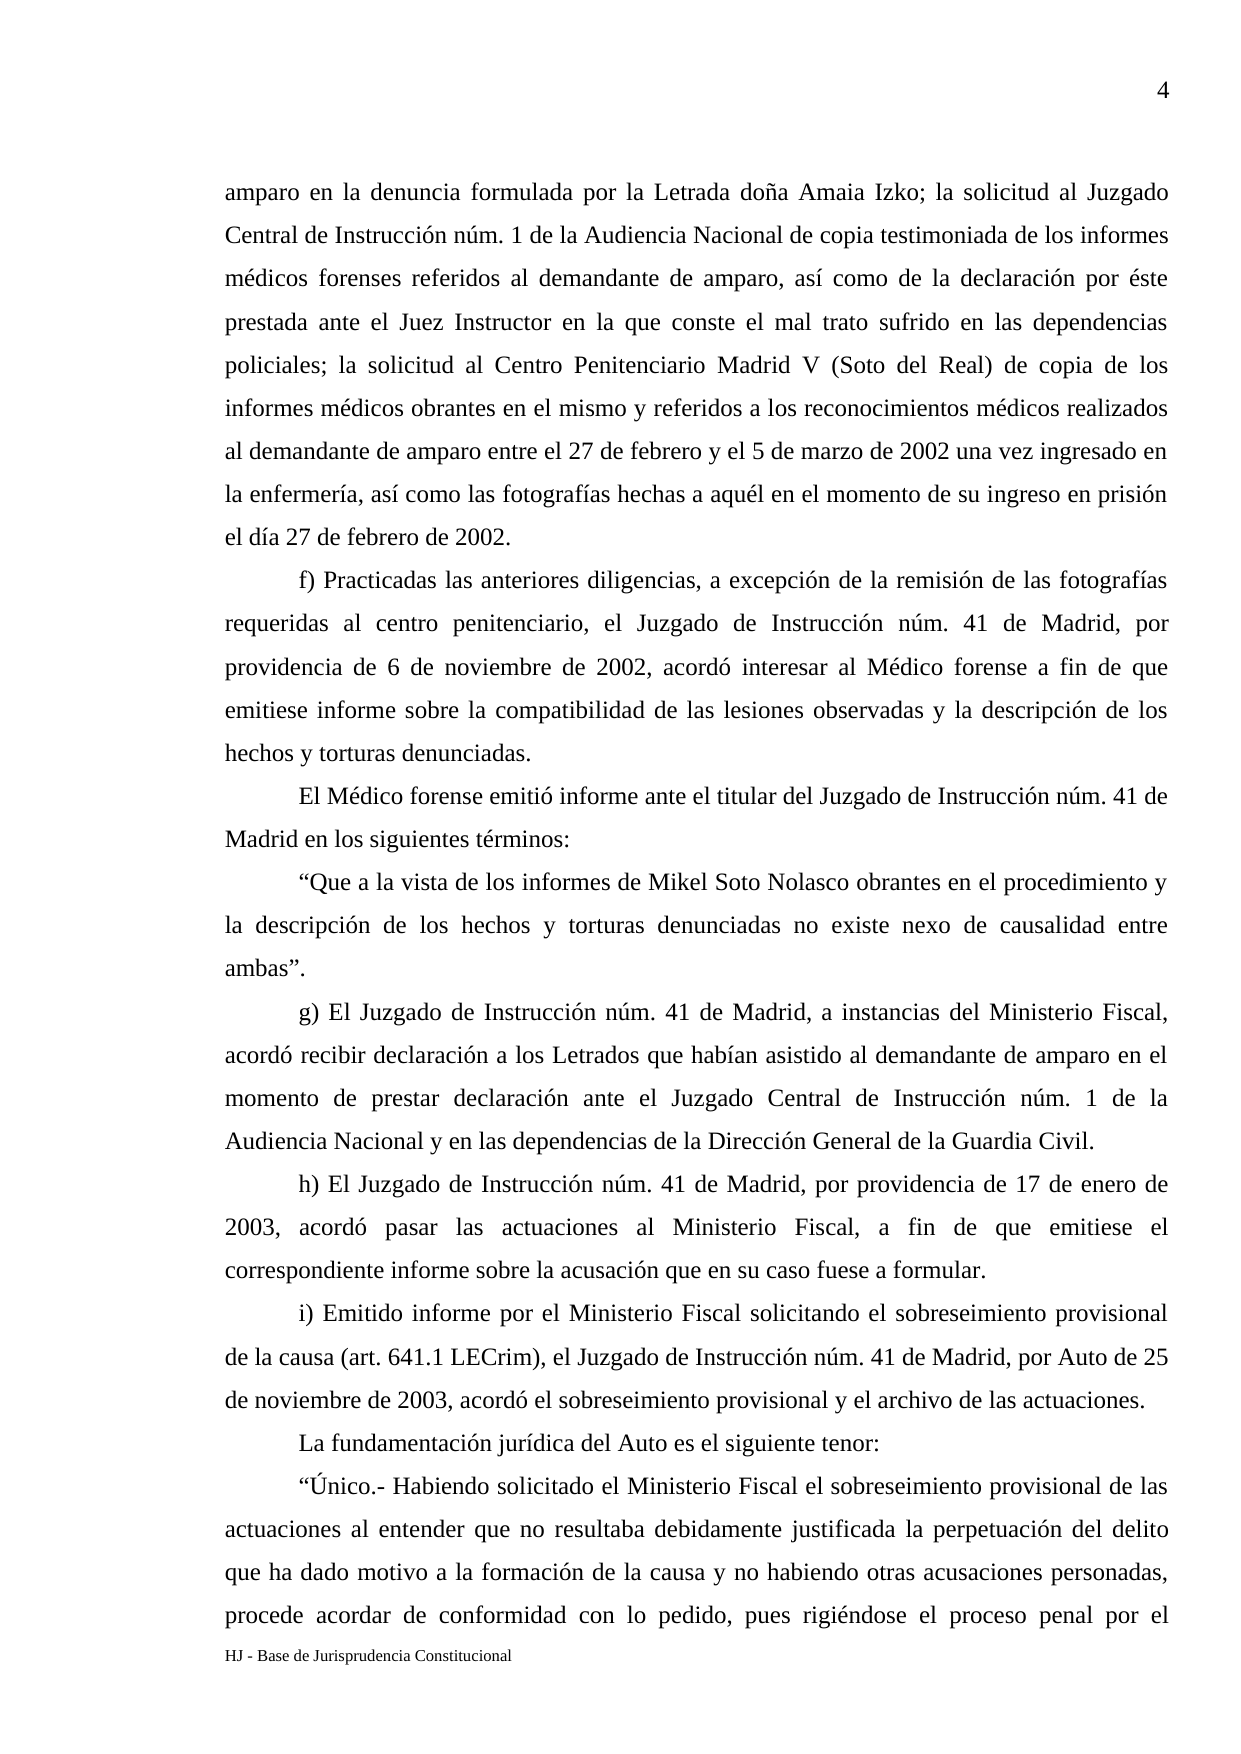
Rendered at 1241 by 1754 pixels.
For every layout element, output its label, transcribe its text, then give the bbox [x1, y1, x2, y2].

text h) El Juzgado de Instrucción núm. 41 de Madrid, por providencia de 17 de enero de 2003, acordó pasar las actuaciones al Ministerio Fiscal, a fin de que emitiese el correspondiente informe sobre la acusación que en su caso fuese a formular. [224, 1169, 1169, 1284]
text “Que a la vista de los informes de Mikel Soto Nolasco obrantes en el procedimiento y la descripción de los hechos y torturas denunciadas no existe nexo de causalidad entre ambas”. [224, 867, 1169, 982]
text g) El Juzgado de Instrucción núm. 41 de Madrid, a instancias del Ministerio Fiscal, acordó recibir declaración a los Letrados que habían asistido al demandante de amparo en el momento de prestar declaración ante el Juzgado Central de Instrucción núm. 1 de la Audiencia Nacional y en las dependencias de la Dirección General de la Guardia Civil. [224, 997, 1169, 1155]
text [224, 1471, 1169, 1629]
text El Médico forense emitió informe ante el titular del Juzgado de Instrucción núm. 41 de Madrid en los siguientes términos: [224, 781, 1169, 853]
text La fundamentación jurídica del Auto es el siguiente tenor: [224, 1428, 1169, 1457]
text f) Practicadas las anteriores diligencias, a excepción de la remisión de las fotografías requeridas al centro penitenciario, el Juzgado de Instrucción núm. 41 de Madrid, por providencia de 6 de noviembre de 2002, acordó interesar al Médico forense a fin de que emitiese informe sobre la compatibilidad de las lesiones observadas y la descripción de los hechos y torturas denunciadas. [224, 565, 1169, 767]
text i) Emitido informe por el Ministerio Fiscal solicitando el sobreseimiento provisional de la causa (art. 641.1 LECrim), el Juzgado de Instrucción núm. 41 de Madrid, por Auto de 25 de noviembre de 2003, acordó el sobreseimiento provisional y el archivo de las actuaciones. [224, 1298, 1169, 1413]
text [224, 177, 1169, 551]
